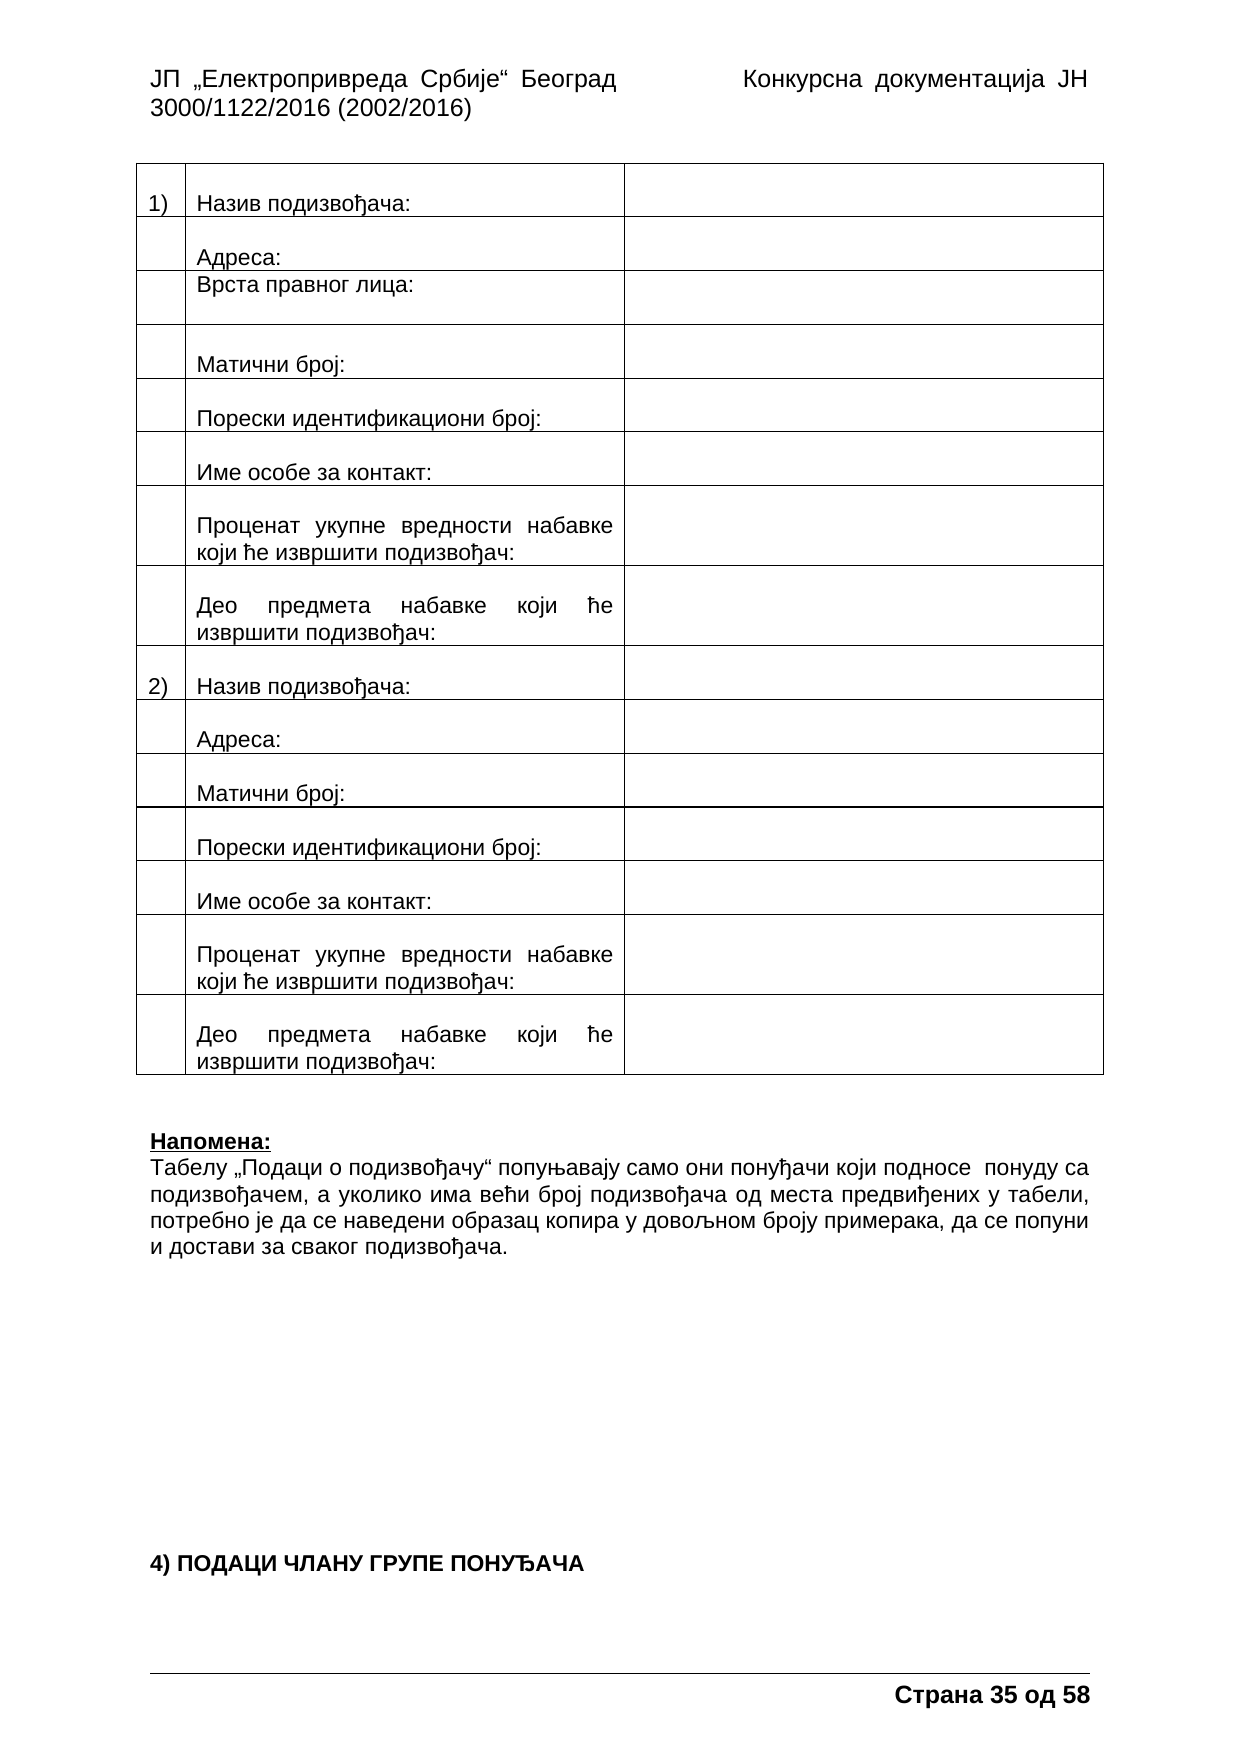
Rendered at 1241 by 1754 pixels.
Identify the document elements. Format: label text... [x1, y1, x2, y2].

table_cell Адреса: [186, 217, 624, 270]
table_cell [625, 754, 1103, 806]
table_cell Назив подизвођача: [186, 646, 624, 699]
table_cell [137, 486, 185, 565]
text 4) ПОДАЦИ ЧЛАНУ ГРУПЕ ПОНУЂАЧА [150, 1549, 1090, 1576]
table_cell [137, 271, 185, 324]
table_cell [137, 566, 185, 645]
table_cell Порески идентификациони број: [186, 808, 624, 860]
table_cell [137, 754, 185, 806]
table_cell [137, 217, 185, 270]
text Напомена: [150, 1128, 1090, 1154]
table_cell [137, 325, 185, 377]
table_cell [625, 432, 1103, 485]
text Табелу „Подаци о подизвођачу“ попуњавају само они понуђачи који подносе понуду са подизвођачем, а уколико има већи број подизвођача од места предвиђених у табели, потребно је да се наведени образац копира у довољном броју примерака, да се попуни и достави за сваког подизвођача. [150, 1154, 1090, 1260]
table_cell Име особе за контакт: [186, 432, 624, 485]
table_cell Део предмета набавке који ће извршити подизвођач: [186, 995, 624, 1074]
table_cell Проценат укупне вредности набавке који ће извршити подизвођач: [186, 486, 624, 565]
table_header Назив подизвођача: [186, 164, 624, 216]
table_cell [625, 325, 1103, 377]
table_cell [625, 995, 1103, 1074]
table_cell [137, 700, 185, 753]
table_cell Име особе за контакт: [186, 861, 624, 914]
table_cell Матични број: [186, 325, 624, 377]
table_cell [625, 271, 1103, 324]
table_cell Врста правног лица: [186, 271, 624, 324]
table_cell [625, 646, 1103, 699]
table_cell [625, 808, 1103, 860]
table_cell [137, 379, 185, 431]
table_cell [137, 915, 185, 994]
table_cell Матични број: [186, 754, 624, 806]
table_cell Порески идентификациони број: [186, 379, 624, 431]
table_cell [625, 486, 1103, 565]
table_cell Адреса: [186, 700, 624, 753]
table_cell Проценат укупне вредности набавке који ће извршити подизвођач: [186, 915, 624, 994]
table_cell Део предмета набавке који ће извршити подизвођач: [186, 566, 624, 645]
table_cell [625, 700, 1103, 753]
table_cell [137, 432, 185, 485]
table_cell [625, 915, 1103, 994]
table_cell [137, 861, 185, 914]
table_cell 2) [137, 646, 185, 699]
table_cell [625, 861, 1103, 914]
table_header 1) [137, 164, 185, 216]
table_cell [137, 995, 185, 1074]
table_header [625, 164, 1103, 216]
table_cell [625, 379, 1103, 431]
table_cell [625, 566, 1103, 645]
table_cell [137, 808, 185, 860]
table_cell [625, 217, 1103, 270]
